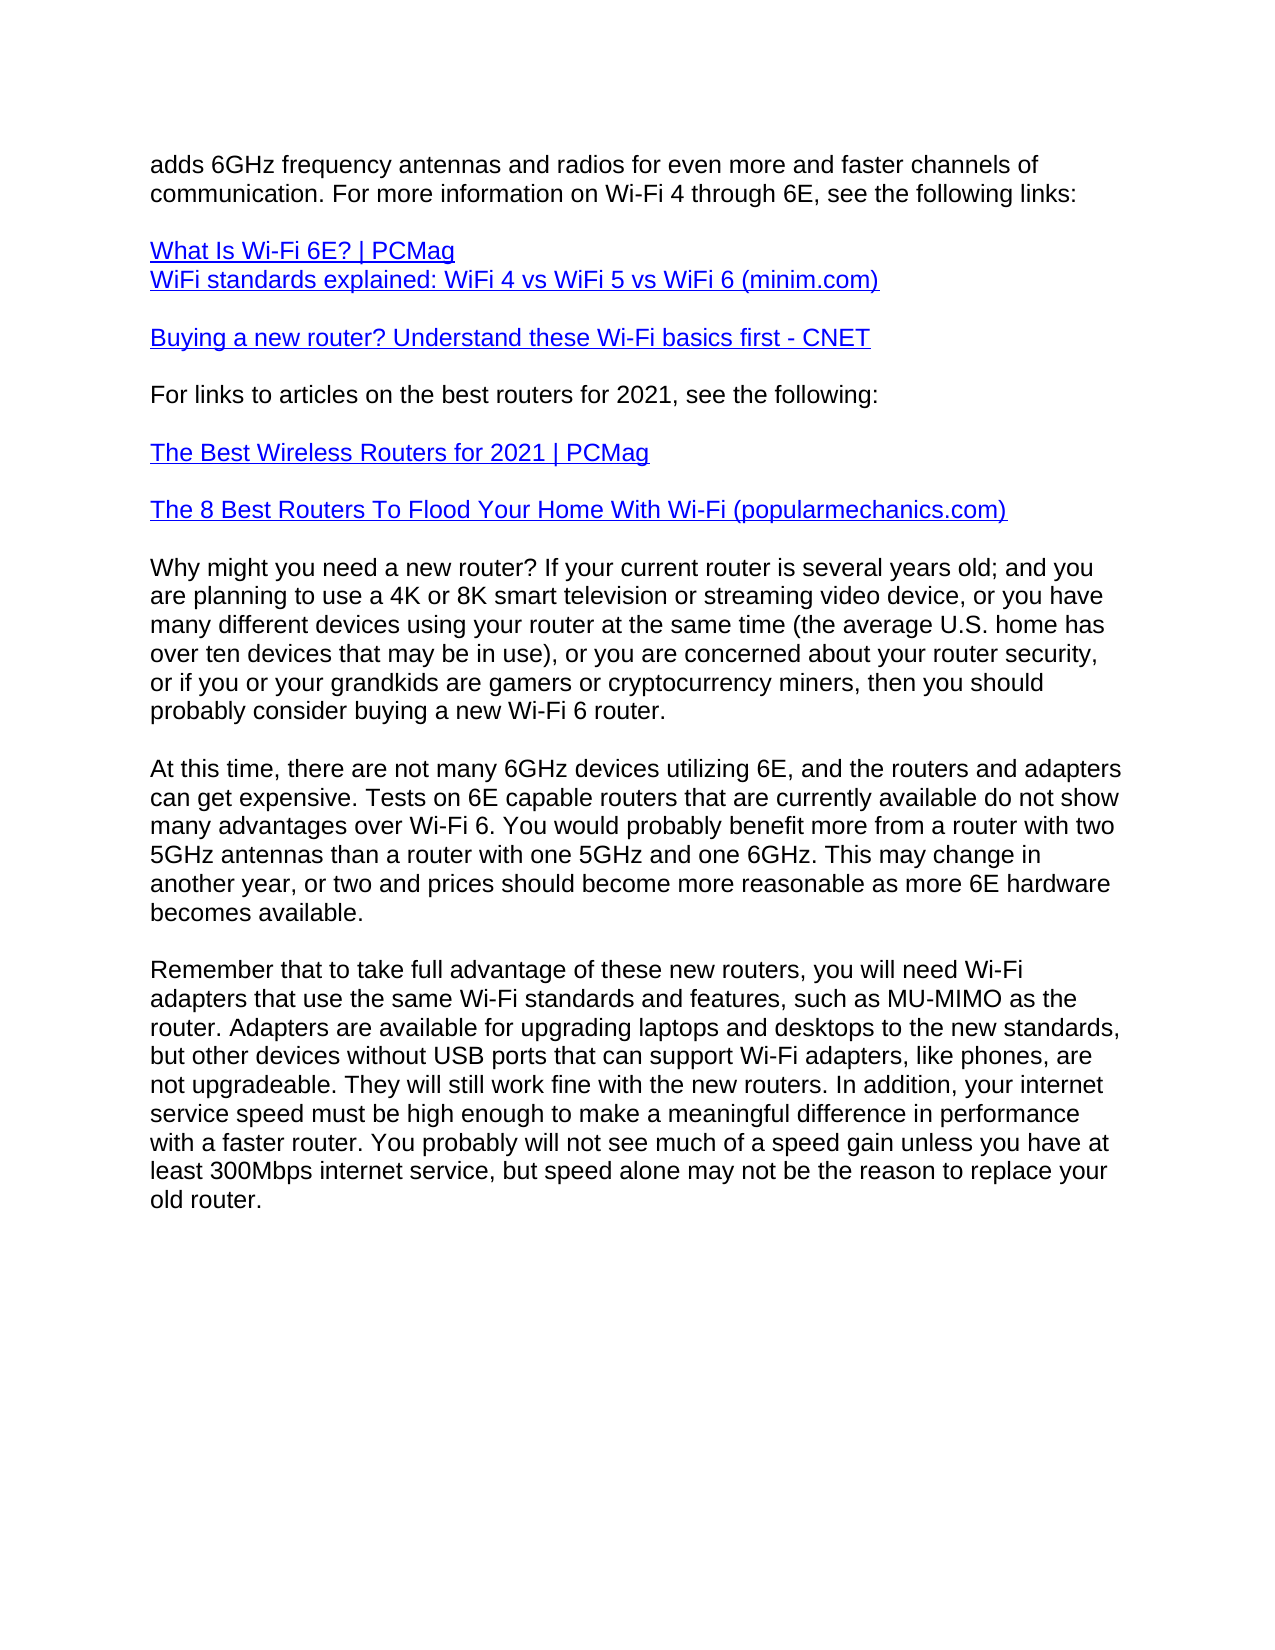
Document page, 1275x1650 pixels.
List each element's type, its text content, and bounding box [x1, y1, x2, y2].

text The 8 Best Routers To Flood Your Home With Wi-Fi (popularmechanics.com) [150, 495, 1125, 524]
text Why might you need a new router? If your current router is several years old; and you are planning to use a 4K or 8K smart television or streaming video device, or you have many different devices using your router at the same time (the average U.S. home has over ten devices that may be in use), or you are concerned about your router security, or if you or your grandkids are gamers or cryptocurrency miners, then you should probably consider buying a new Wi-Fi 6 router. [150, 552, 1125, 725]
text Remember that to take full advantage of these new routers, you will need Wi-Fi adapters that use the same Wi-Fi standards and features, such as MU-MIMO as the router. Adapters are available for upgrading laptops and desktops to the new standards, but other devices without USB ports that can support Wi-Fi adapters, like phones, are not upgradeable. They will still work fine with the new routers. In addition, your internet service speed must be high enough to make a meaningful difference in performance with a faster router. You probably will not see much of a speed gain unless you have at least 300Mbps internet service, but speed alone may not be the reason to replace your old router. [150, 955, 1125, 1214]
text For links to articles on the best routers for 2021, see the following: [150, 380, 1125, 409]
text WiFi standards explained: WiFi 4 vs WiFi 5 vs WiFi 6 (minim.com) [150, 265, 1125, 294]
text What Is Wi-Fi 6E? | PCMag [150, 236, 1125, 265]
text Buying a new router? Understand these Wi-Fi basics first - CNET [150, 322, 1125, 351]
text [150, 150, 1125, 207]
text At this time, there are not many 6GHz devices utilizing 6E, and the routers and adapters can get expensive. Tests on 6E capable routers that are currently available do not show many advantages over Wi-Fi 6. You would probably benefit more from a router with two 5GHz antennas than a router with one 5GHz and one 6GHz. This may change in another year, or two and prices should become more reasonable as more 6E hardware becomes available. [150, 754, 1125, 926]
text The Best Wireless Routers for 2021 | PCMag [150, 437, 1125, 466]
